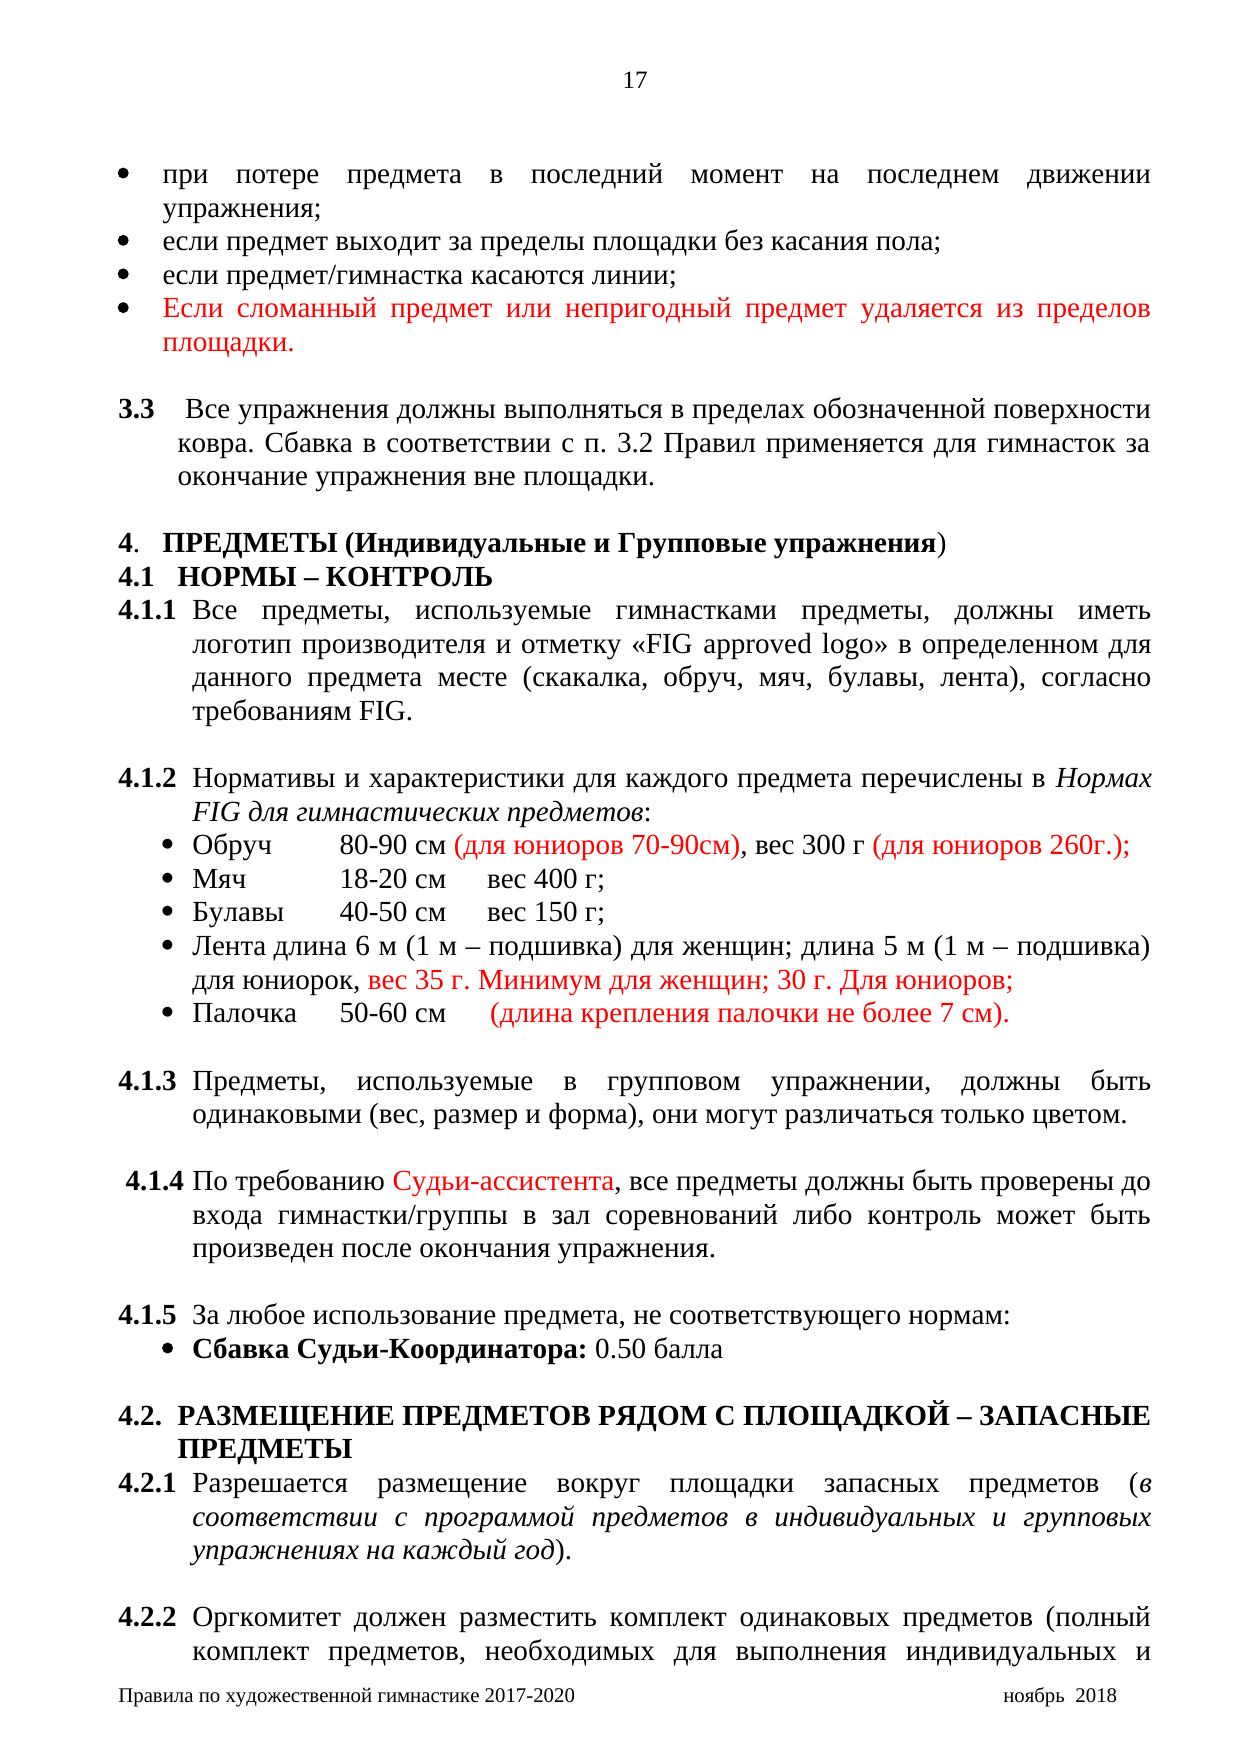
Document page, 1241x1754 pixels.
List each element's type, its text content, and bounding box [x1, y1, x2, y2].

text 4.1 НОРМЫ – КОНТРОЛЬ [118, 559, 1152, 592]
text 4.2.1 Разрешается размещение вокруг площадки запасных предметов (в соответствии с программой предметов в индивидуальных и групповых упражнениях на каждый год). [118, 1465, 1152, 1566]
list если предмет/гимнастка касаются линии; [118, 257, 1152, 291]
list при потере предмета в последний момент на последнем движении упражнения; [118, 156, 1152, 223]
list Если сломанный предмет или непригодный предмет удаляется из пределов площадки. [118, 291, 1152, 358]
text 4.1.2 Нормативы и характеристики для каждого предмета перечислены в Нормах FIG для гимнастических предметов: [118, 760, 1152, 827]
list если предмет выходит за пределы площадки без касания пола; [118, 223, 1152, 257]
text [118, 1599, 1152, 1666]
list Все упражнения должны выполняться в пределах обозначенной поверхности ковра. Сбавка в соответствии с п. 3.2 Правил применяется для гимнасток за окончание упражнения вне площадки. [118, 391, 1152, 492]
text 4.1.4 По требованию Судьи-ассистента, все предметы должны быть проверены до входа гимнастки/группы в зал соревнований либо контроль может быть произведен после окончания упражнения. [118, 1163, 1152, 1264]
list Палочка 50-60 см (длина крепления палочки не более 7 см). [162, 995, 1152, 1029]
list Обруч 80-90 см (для юниоров 70-90см), вес 300 г (для юниоров 260г.); [162, 827, 1152, 861]
list Мяч 18-20 см вес 400 г; [162, 861, 1152, 894]
list Лента длина 6 м (1 м – подшивка) для женщин; длина 5 м (1 м – подшивка) для юниорок, вес 35 г. Минимум для женщин; 30 г. Для юниоров; [162, 928, 1152, 995]
list Сбавка Судьи-Координатора: 0.50 балла [162, 1331, 1152, 1364]
text 4.1.3 Предметы, используемые в групповом упражнении, должны быть одинаковыми (вес, размер и форма), они могут различаться только цветом. [118, 1063, 1152, 1130]
list Булавы 40-50 см вес 150 г; [162, 894, 1152, 928]
text 4.2. РАЗМЕЩЕНИЕ ПРЕДМЕТОВ РЯДОМ С ПЛОЩАДКОЙ – ЗАПАСНЫЕ ПРЕДМЕТЫ [118, 1398, 1152, 1465]
text 4.1.1 Все предметы, используемые гимнастками предметы, должны иметь логотип производителя и отметку «FIG approved logo» в определенном для данного предмета месте (скакалка, обруч, мяч, булавы, лента), согласно требованиям FIG. [118, 592, 1152, 727]
text 4. ПРЕДМЕТЫ (Индивидуальные и Групповые упражнения) [118, 525, 1152, 559]
text 4.1.5 За любое использование предмета, не соответствующего нормам: [118, 1297, 1152, 1331]
